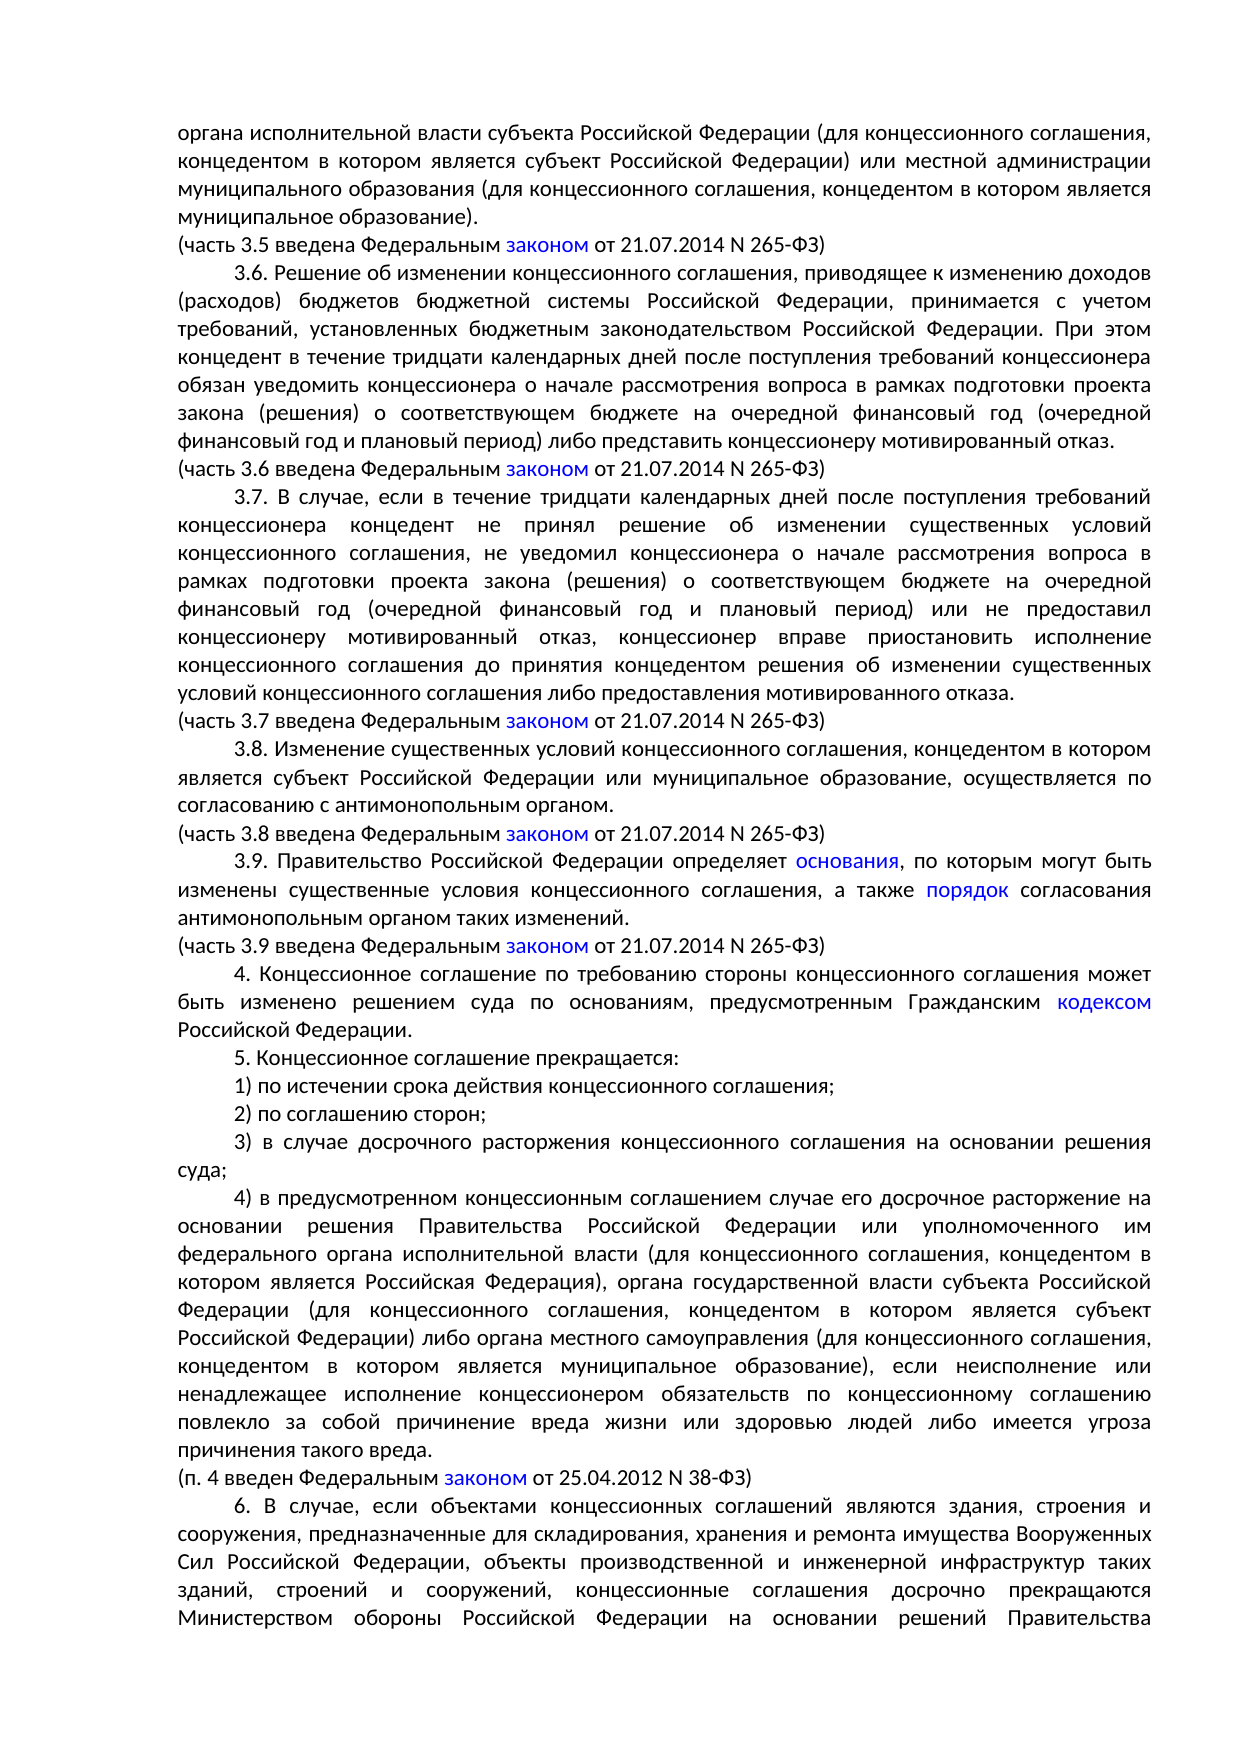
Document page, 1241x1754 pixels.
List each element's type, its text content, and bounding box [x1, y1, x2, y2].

text (часть 3.6 введена Федеральным законом от 21.07.2014 N 265-ФЗ) [177, 454, 1152, 482]
text 1) по истечении срока действия концессионного соглашения; [177, 1071, 1152, 1099]
text (п. 4 введен Федеральным законом от 25.04.2012 N 38-ФЗ) [177, 1463, 1152, 1491]
text 2) по соглашению сторон; [177, 1099, 1152, 1127]
text 4) в предусмотренном концессионным соглашением случае его досрочное расторжение на основании решения Правительства Российской Федерации или уполномоченного им федерального органа исполнительной власти (для концессионного соглашения, концедентом в котором является Российская Федерация), органа государственной власти субъекта Российской Федерации (для концессионного соглашения, концедентом в котором является субъект Российской Федерации) либо органа местного самоуправления (для концессионного соглашения, концедентом в котором является муниципальное образование), если неисполнение или ненадлежащее исполнение концессионером обязательств по концессионному соглашению повлекло за собой причинение вреда жизни или здоровью людей либо имеется угроза причинения такого вреда. [177, 1183, 1152, 1463]
text 5. Концессионное соглашение прекращается: [177, 1043, 1152, 1071]
text 3) в случае досрочного расторжения концессионного соглашения на основании решения суда; [177, 1127, 1152, 1183]
text (часть 3.7 введена Федеральным законом от 21.07.2014 N 265-ФЗ) [177, 707, 1152, 734]
text (часть 3.9 введена Федеральным законом от 21.07.2014 N 265-ФЗ) [177, 931, 1152, 959]
text 3.9. Правительство Российской Федерации определяет основания, по которым могут быть изменены существенные условия концессионного соглашения, а также порядок согласования антимонопольным органом таких изменений. [177, 847, 1152, 931]
text 4. Концессионное соглашение по требованию стороны концессионного соглашения может быть изменено решением суда по основаниям, предусмотренным Гражданским кодексом Российской Федерации. [177, 959, 1152, 1043]
text (часть 3.5 введена Федеральным законом от 21.07.2014 N 265-ФЗ) [177, 230, 1152, 258]
text 3.8. Изменение существенных условий концессионного соглашения, концедентом в котором является субъект Российской Федерации или муниципальное образование, осуществляется по согласованию с антимонопольным органом. [177, 734, 1152, 819]
text 3.6. Решение об изменении концессионного соглашения, приводящее к изменению доходов (расходов) бюджетов бюджетной системы Российской Федерации, принимается с учетом требований, установленных бюджетным законодательством Российской Федерации. При этом концедент в течение тридцати календарных дней после поступления требований концессионера обязан уведомить концессионера о начале рассмотрения вопроса в рамках подготовки проекта закона (решения) о соответствующем бюджете на очередной финансовый год (очередной финансовый год и плановый период) либо представить концессионеру мотивированный отказ. [177, 258, 1152, 454]
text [177, 118, 1152, 230]
text (часть 3.8 введена Федеральным законом от 21.07.2014 N 265-ФЗ) [177, 819, 1152, 847]
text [177, 1491, 1152, 1631]
text 3.7. В случае, если в течение тридцати календарных дней после поступления требований концессионера концедент не принял решение об изменении существенных условий концессионного соглашения, не уведомил концессионера о начале рассмотрения вопроса в рамках подготовки проекта закона (решения) о соответствующем бюджете на очередной финансовый год (очередной финансовый год и плановый период) или не предоставил концессионеру мотивированный отказ, концессионер вправе приостановить исполнение концессионного соглашения до принятия концедентом решения об изменении существенных условий концессионного соглашения либо предоставления мотивированного отказа. [177, 482, 1152, 707]
